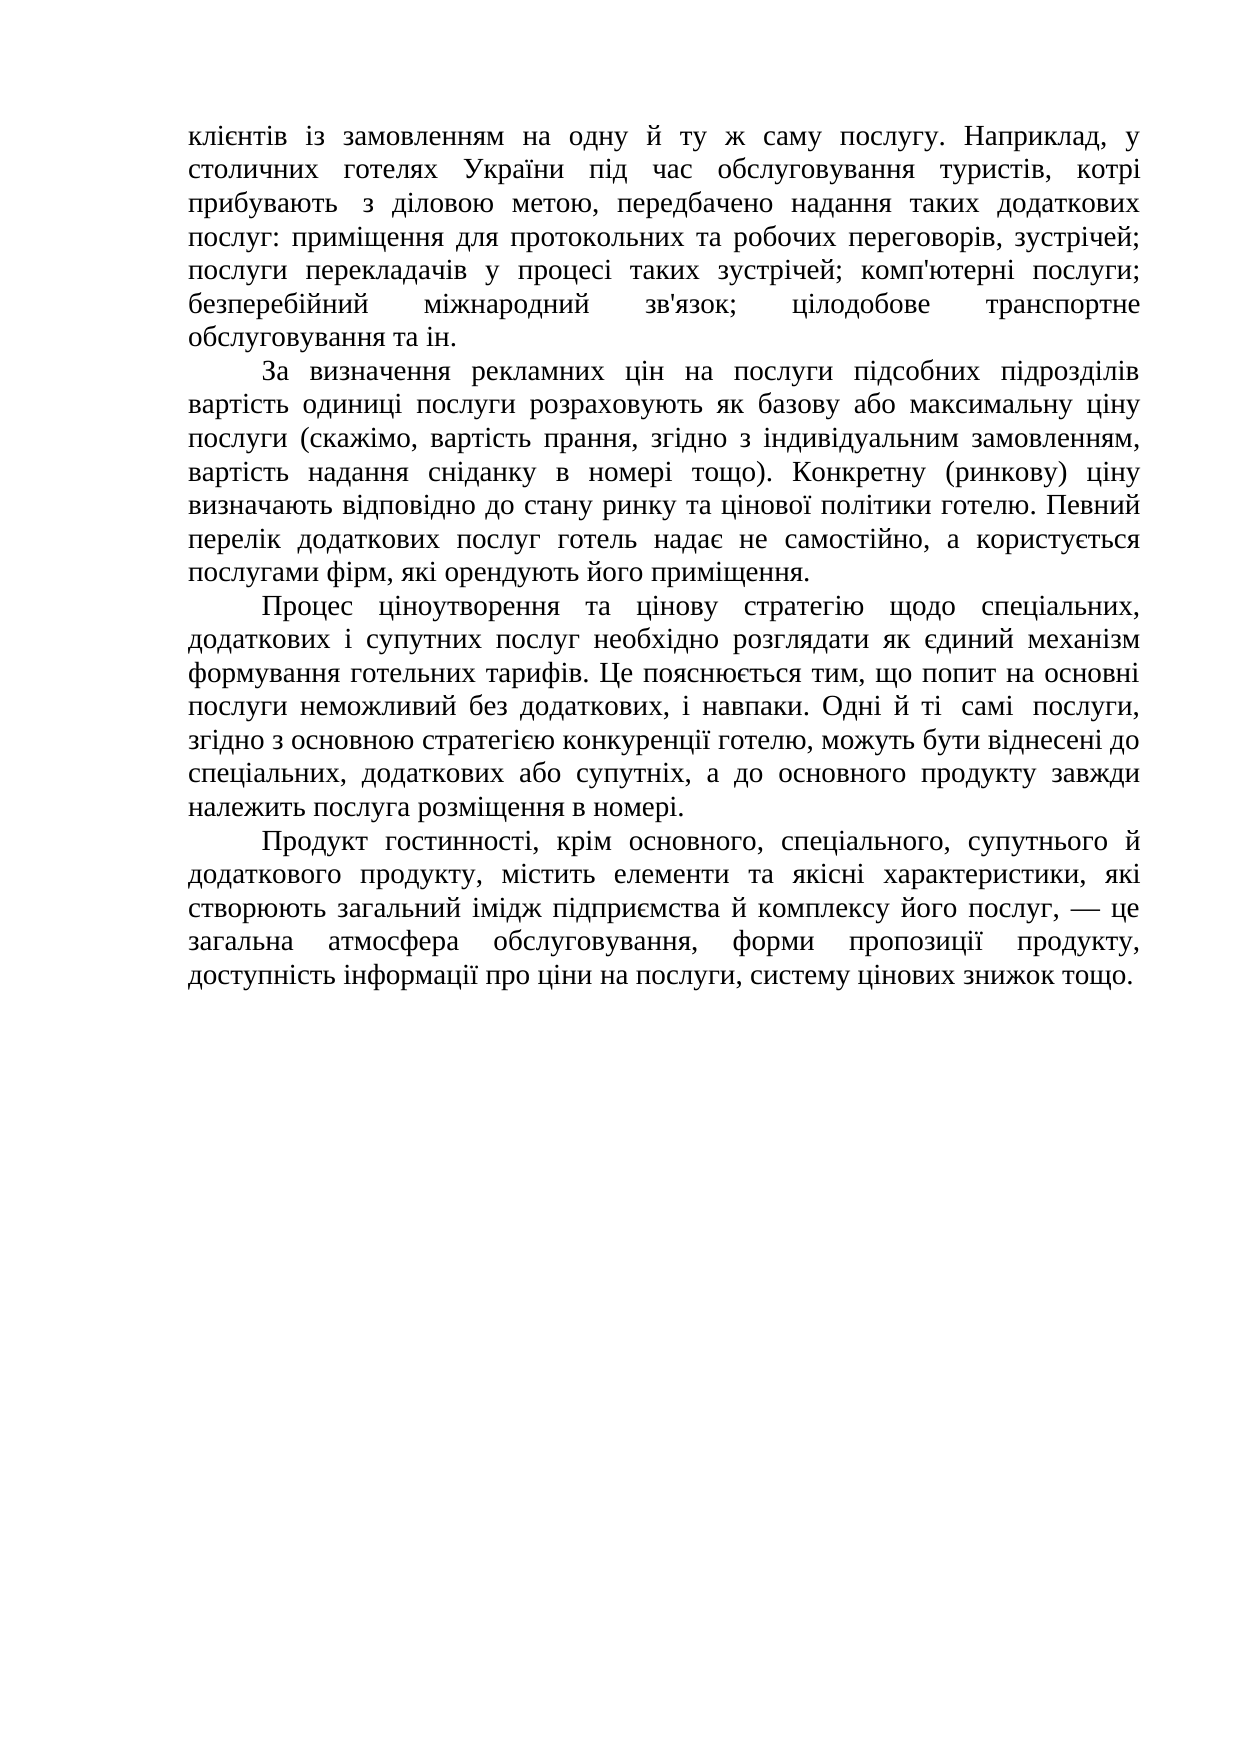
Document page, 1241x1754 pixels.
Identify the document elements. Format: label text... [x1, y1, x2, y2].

text Процес ціноутворення та цінову стратегію щодо спеціальних, додаткових і супутних послуг необхідно розглядати як єдиний механізм формування готельних тарифів. Це пояснюється тим, що попит на основні послуги неможливий без додаткових, і навпаки. Одні й ті самі послуги, згідно з основною стратегією конкуренції готелю, можуть бути віднесені до спеціальних, додаткових або супутніх, а до основного продукту завжди належить послуга розміщення в номері. [188, 588, 1140, 823]
text За визначення рекламних цін на послуги підсобних підрозділів вартість одиниці послуги розраховують як базову або максимальну ціну послуги (скажімо, вартість прання, згідно з індивідуальним замовленням, вартість надання сніданку в номері тощо). Конкретну (ринкову) ціну визначають відповідно до стану ринку та цінової політики готелю. Певний перелік додаткових послуг готель надає не самостійно, а користується послугами фірм, які орендують його приміщення. [188, 353, 1140, 588]
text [188, 118, 1141, 353]
text Продукт гостинності, крім основного, спеціального, супутнього й додаткового продукту, містить елементи та якісні характеристики, які створюють загальний імідж підприємства й комплексу його послуг, — це загальна атмосфера обслуговування, форми пропозиції продукту, доступність інформації про ціни на послуги, систему цінових знижок тощо. [188, 823, 1141, 990]
